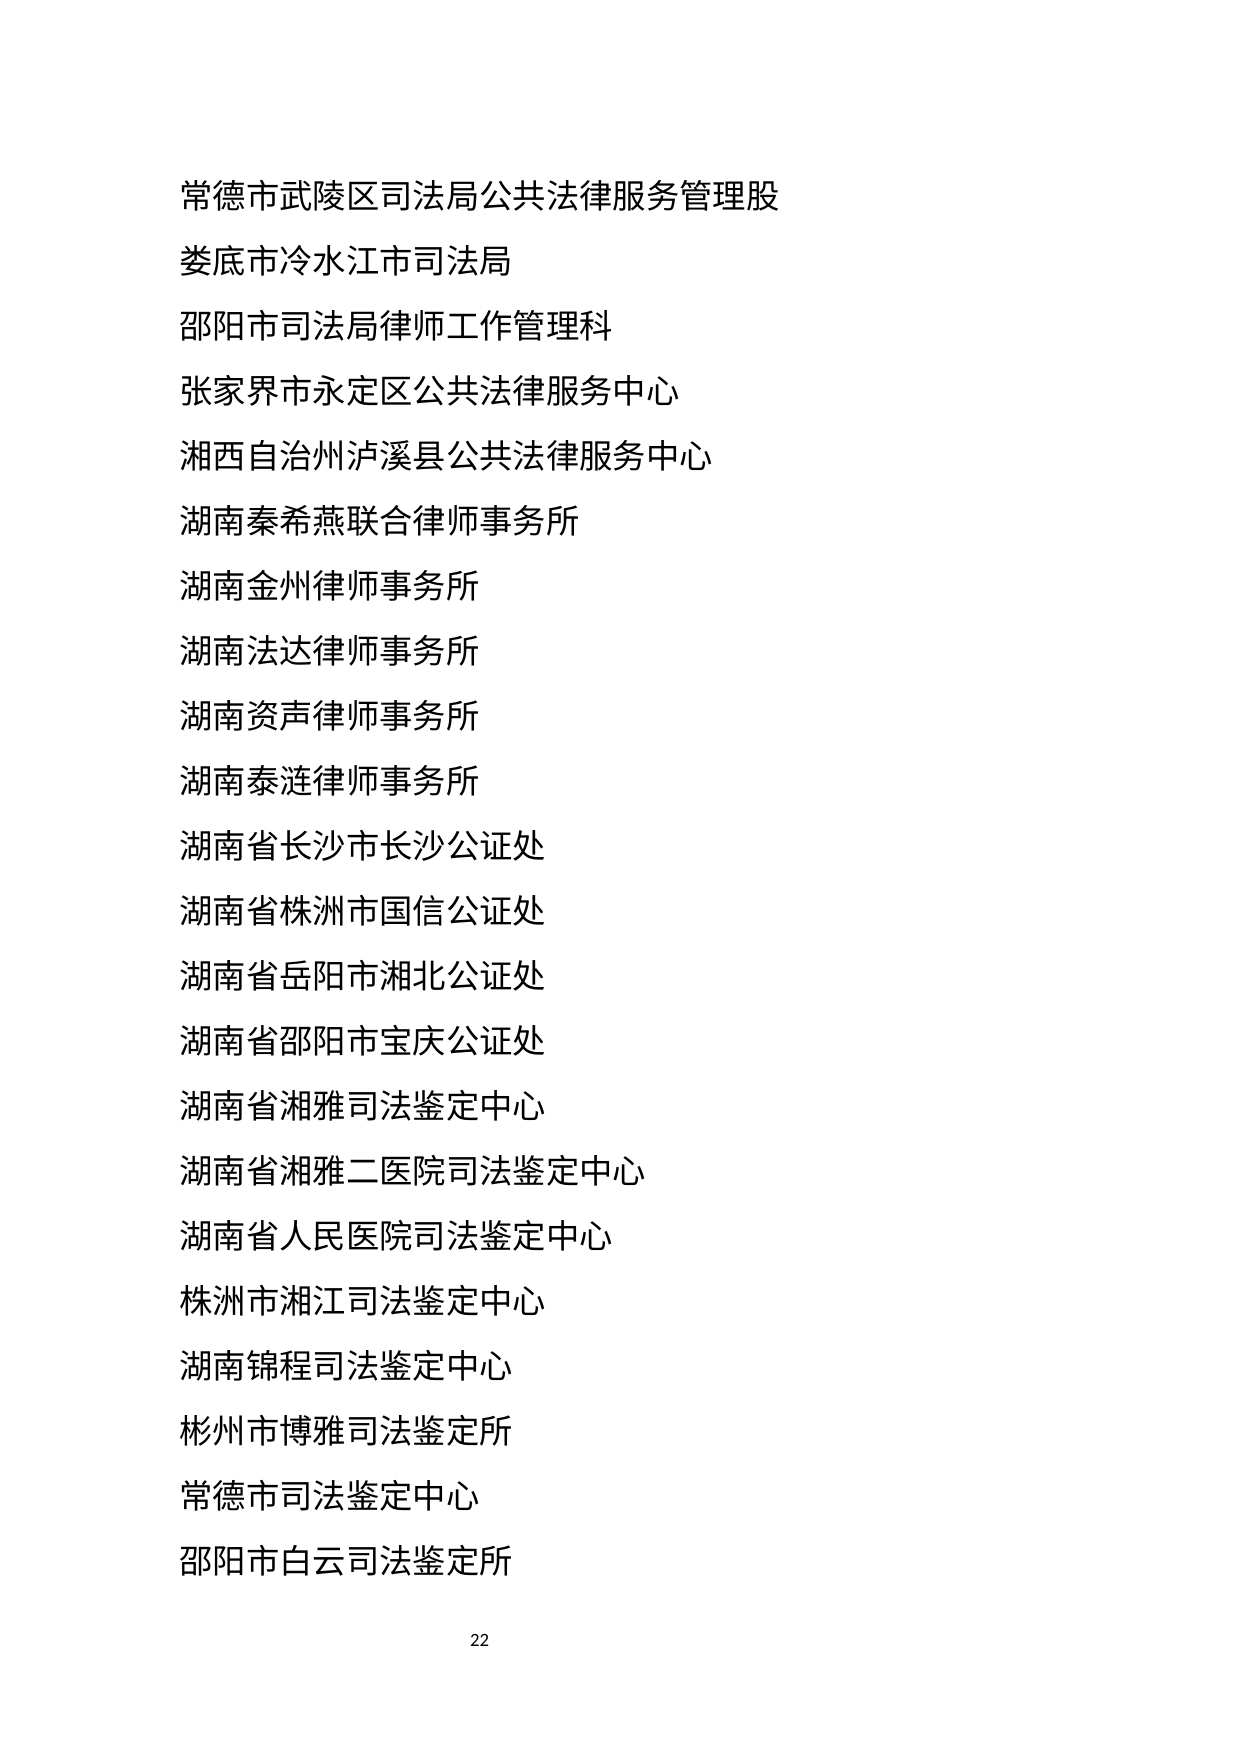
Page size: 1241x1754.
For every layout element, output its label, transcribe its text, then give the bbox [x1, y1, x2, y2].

list 湖南省邵阳市宝庆公证处 [112, 1007, 1128, 1072]
text 湖南金州律师事务所 [112, 552, 1128, 617]
text 湖南法达律师事务所 [112, 617, 1128, 682]
text 常德市司法鉴定中心 [112, 1462, 1128, 1527]
list 张家界市永定区公共法律服务中心 [112, 357, 1128, 422]
text 湖南省人民医院司法鉴定中心 [112, 1202, 1128, 1267]
text 湖南资声律师事务所 [112, 682, 1128, 747]
text 湖南秦希燕联合律师事务所 [112, 487, 1128, 552]
text 湖南锦程司法鉴定中心 [112, 1332, 1128, 1397]
list 湖南省岳阳市湘北公证处 [112, 942, 1128, 1007]
list 邵阳市白云司法鉴定所 [112, 1527, 1128, 1592]
text 株洲市湘江司法鉴定中心 [112, 1267, 1128, 1332]
list 湖南泰涟律师事务所 [112, 747, 1128, 812]
text 彬州市博雅司法鉴定所 [112, 1397, 1128, 1462]
text 湖南省湘雅司法鉴定中心 [112, 1072, 1128, 1137]
list 湘西自治州泸溪县公共法律服务中心 [112, 422, 1128, 487]
list 娄底市冷水江市司法局 [112, 227, 1128, 292]
text 湖南省湘雅二医院司法鉴定中心 [112, 1137, 1128, 1202]
list 湖南省株洲市国信公证处 [112, 877, 1128, 942]
list 湖南省长沙市长沙公证处 [112, 812, 1128, 877]
list 常德市武陵区司法局公共法律服务管理股 [112, 162, 1128, 227]
list 邵阳市司法局律师工作管理科 [112, 292, 1128, 357]
